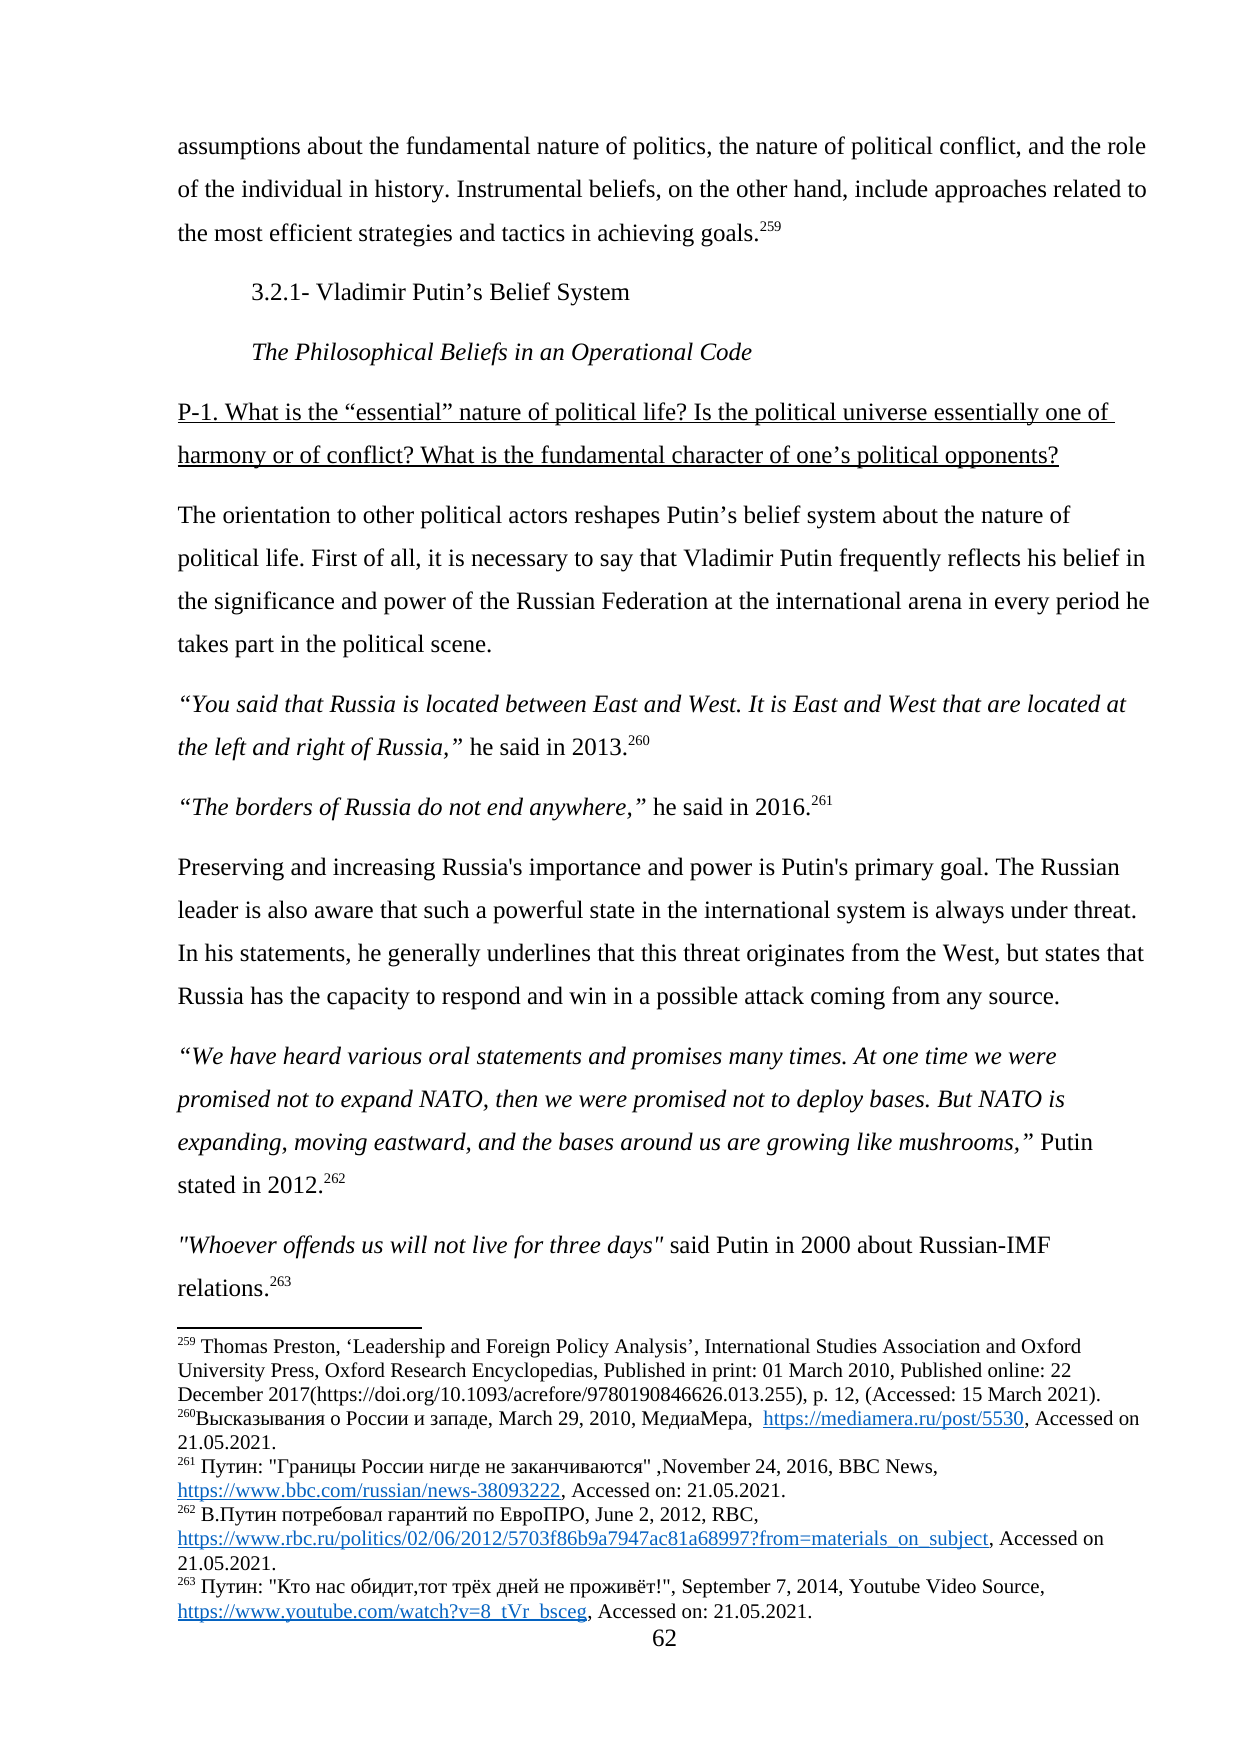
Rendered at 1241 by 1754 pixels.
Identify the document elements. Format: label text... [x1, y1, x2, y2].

text “We have heard various oral statements and promises many times. At one time we were promised not to expand NATO, then we were promised not to deploy bases. But NATO is expanding, moving eastward, and the bases around us are growing like mushrooms,” Putin stated in 2012. [177, 1041, 1152, 1199]
text “You said that Russia is located between East and West. It is East and West that are located at the left and right of Russia,” he said in 2013. [177, 689, 1152, 761]
text The Philosophical Beliefs in an Operational Code [177, 337, 1152, 366]
text “The borders of Russia do not end anywhere,” he said in 2016. [177, 792, 1152, 821]
text Preserving and increasing Russia's importance and power is Putin's primary goal. The Russian leader is also aware that such a powerful state in the international system is always under threat. In his statements, he generally underlines that this threat originates from the West, but states that Russia has the capacity to respond and win in a possible attack coming from any source. [177, 852, 1152, 1010]
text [177, 131, 1152, 246]
text P-1. What is the “essential” nature of political life? Is the political universe essentially one of harmony or of conflict? What is the fundamental character of one’s political opponents? [177, 397, 1152, 469]
text 3.2.1- Vladimir Putin’s Belief System [177, 277, 1152, 306]
text The orientation to other political actors reshapes Putin’s belief system about the nature of political life. First of all, it is necessary to say that Vladimir Putin frequently reflects his belief in the significance and power of the Russian Federation at the international arena in every period he takes part in the political scene. [177, 500, 1152, 658]
text "Whoever offends us will not live for three days" said Putin in 2000 about Russian-IMF relations. [177, 1230, 1152, 1302]
